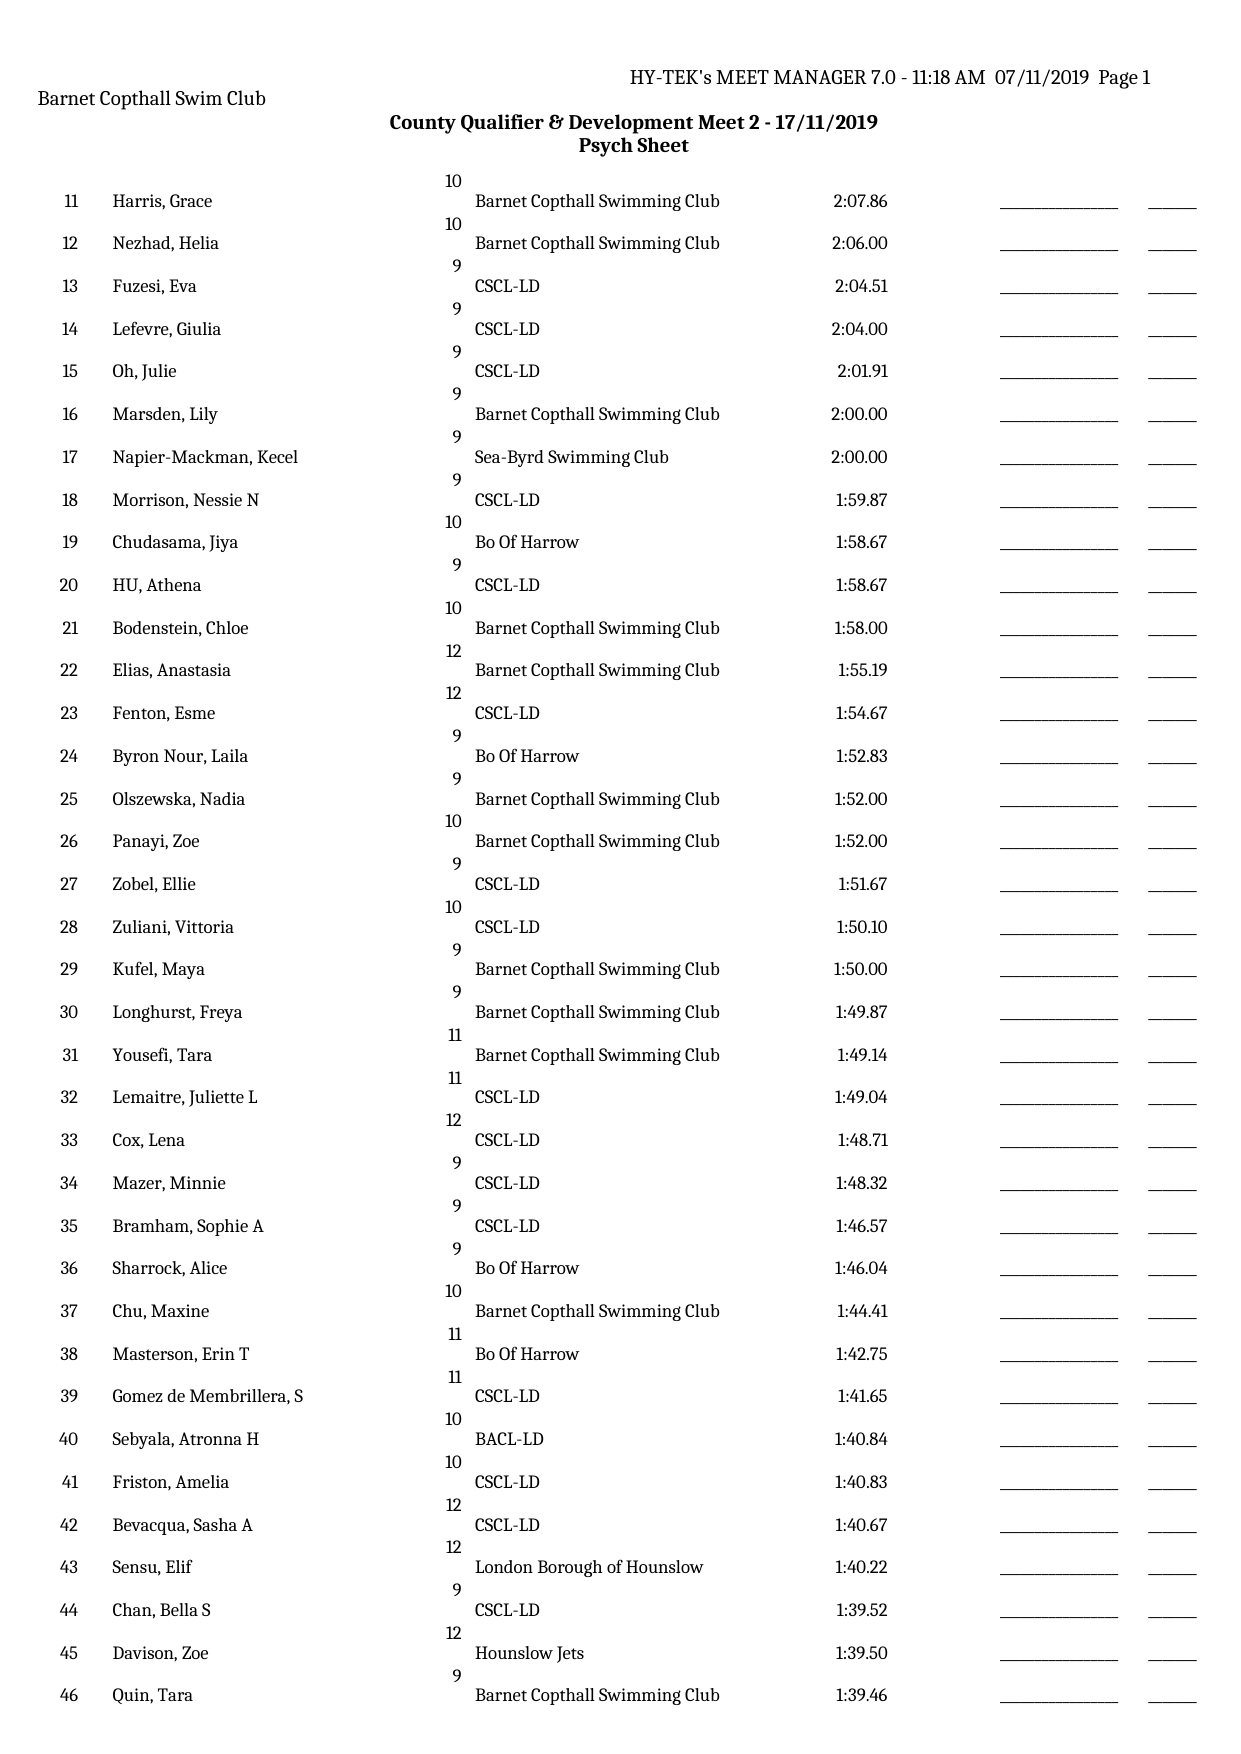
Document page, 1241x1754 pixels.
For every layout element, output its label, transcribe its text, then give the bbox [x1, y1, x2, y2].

text 37 Chu, Maxine Barnet Copthall Swimming Club 1:44.41 _________________ _______ [37, 1302, 1240, 1321]
text 21 Bodenstein, Chloe Barnet Copthall Swimming Club 1:58.00 _________________ _______ [37, 619, 1240, 638]
text 10 [37, 168, 1240, 192]
text 9 [37, 339, 1240, 363]
text 12 [37, 1620, 1240, 1644]
text 9 [37, 1663, 1240, 1687]
text 44 Chan, Bella S CSCL-LD 1:39.52 _________________ _______ [37, 1601, 1240, 1620]
text 9 [37, 851, 1240, 875]
text 15 Oh, Julie CSCL-LD 2:01.91 _________________ _______ [37, 363, 1240, 382]
text 41 Friston, Amelia CSCL-LD 1:40.83 _________________ _______ [37, 1473, 1240, 1492]
text 11 [37, 1321, 1240, 1345]
text 11 Harris, Grace Barnet Copthall Swimming Club 2:07.86 _________________ _______ [37, 192, 1240, 211]
text 34 Mazer, Minnie CSCL-LD 1:48.32 _________________ _______ [37, 1174, 1240, 1193]
text 12 Nezhad, Helia Barnet Copthall Swimming Club 2:06.00 _________________ _______ [37, 235, 1240, 253]
text 11 [37, 1364, 1240, 1388]
text 30 Longhurst, Freya Barnet Copthall Swimming Club 1:49.87 _________________ _______ [37, 1003, 1240, 1022]
text 42 Bevacqua, Sasha A CSCL-LD 1:40.67 _________________ _______ [37, 1516, 1240, 1535]
text 12 [37, 1535, 1240, 1559]
text 10 [37, 1449, 1240, 1473]
text 29 Kufel, Maya Barnet Copthall Swimming Club 1:50.00 _________________ _______ [37, 961, 1240, 979]
text 9 [37, 937, 1240, 961]
text 10 [37, 1278, 1240, 1302]
text 10 [37, 211, 1240, 235]
text 31 Yousefi, Tara Barnet Copthall Swimming Club 1:49.14 _________________ _______ [37, 1046, 1240, 1065]
text 17 Napier-Mackman, Kecel Sea-Byrd Swimming Club 2:00.00 _________________ _______ [37, 448, 1240, 467]
text 12 [37, 1492, 1240, 1516]
text 43 Sensu, Elif London Borough of Hounslow 1:40.22 _________________ _______ [37, 1559, 1240, 1577]
text 11 [37, 1022, 1240, 1046]
text 10 [37, 595, 1240, 619]
text 22 Elias, Anastasia Barnet Copthall Swimming Club 1:55.19 _________________ _______ [37, 662, 1240, 681]
text 36 Sharrock, Alice Bo Of Harrow 1:46.04 _________________ _______ [37, 1260, 1240, 1278]
text 10 [37, 894, 1240, 918]
text 12 [37, 638, 1240, 662]
text 26 Panayi, Zoe Barnet Copthall Swimming Club 1:52.00 _________________ _______ [37, 833, 1240, 851]
text 12 [37, 681, 1240, 704]
text 46 Quin, Tara Barnet Copthall Swimming Club 1:39.46 _________________ _______ [37, 1687, 1240, 1706]
text 28 Zuliani, Vittoria CSCL-LD 1:50.10 _________________ _______ [37, 918, 1240, 937]
text 10 [37, 1407, 1240, 1431]
text 9 [37, 723, 1240, 747]
text 19 Chudasama, Jiya Bo Of Harrow 1:58.67 _________________ _______ [37, 534, 1240, 552]
text 25 Olszewska, Nadia Barnet Copthall Swimming Club 1:52.00 _________________ _______ [37, 790, 1240, 809]
text 16 Marsden, Lily Barnet Copthall Swimming Club 2:00.00 _________________ _______ [37, 406, 1240, 424]
text 9 [37, 1150, 1240, 1174]
text 9 [37, 382, 1240, 406]
text 20 HU, Athena CSCL-LD 1:58.67 _________________ _______ [37, 576, 1240, 595]
text 9 [37, 1193, 1240, 1217]
text 9 [37, 296, 1240, 320]
text 9 [37, 424, 1240, 448]
text 9 [37, 467, 1240, 491]
text 9 [37, 766, 1240, 790]
text 33 Cox, Lena CSCL-LD 1:48.71 _________________ _______ [37, 1132, 1240, 1150]
text 45 Davison, Zoe Hounslow Jets 1:39.50 _________________ _______ [37, 1644, 1240, 1663]
text 9 [37, 979, 1240, 1003]
text 11 [37, 1065, 1240, 1089]
text 9 [37, 1236, 1240, 1260]
text 10 [37, 510, 1240, 534]
text 10 [37, 809, 1240, 833]
text 12 [37, 1108, 1240, 1132]
text 39 Gomez de Membrillera, S CSCL-LD 1:41.65 _________________ _______ [37, 1388, 1240, 1407]
text 9 [37, 1577, 1240, 1601]
text 24 Byron Nour, Laila Bo Of Harrow 1:52.83 _________________ _______ [37, 747, 1240, 766]
text 23 Fenton, Esme CSCL-LD 1:54.67 _________________ _______ [37, 704, 1240, 723]
text 40 Sebyala, Atronna H BACL-LD 1:40.84 _________________ _______ [37, 1431, 1240, 1449]
text 14 Lefevre, Giulia CSCL-LD 2:04.00 _________________ _______ [37, 320, 1240, 339]
text 35 Bramham, Sophie A CSCL-LD 1:46.57 _________________ _______ [37, 1217, 1240, 1236]
text 9 [37, 552, 1240, 576]
text 38 Masterson, Erin T Bo Of Harrow 1:42.75 _________________ _______ [37, 1345, 1240, 1364]
text 9 [37, 253, 1240, 277]
text 27 Zobel, Ellie CSCL-LD 1:51.67 _________________ _______ [37, 875, 1240, 894]
text 13 Fuzesi, Eva CSCL-LD 2:04.51 _________________ _______ [37, 277, 1240, 296]
text 18 Morrison, Nessie N CSCL-LD 1:59.87 _________________ _______ [37, 491, 1240, 510]
text 32 Lemaitre, Juliette L CSCL-LD 1:49.04 _________________ _______ [37, 1089, 1240, 1108]
